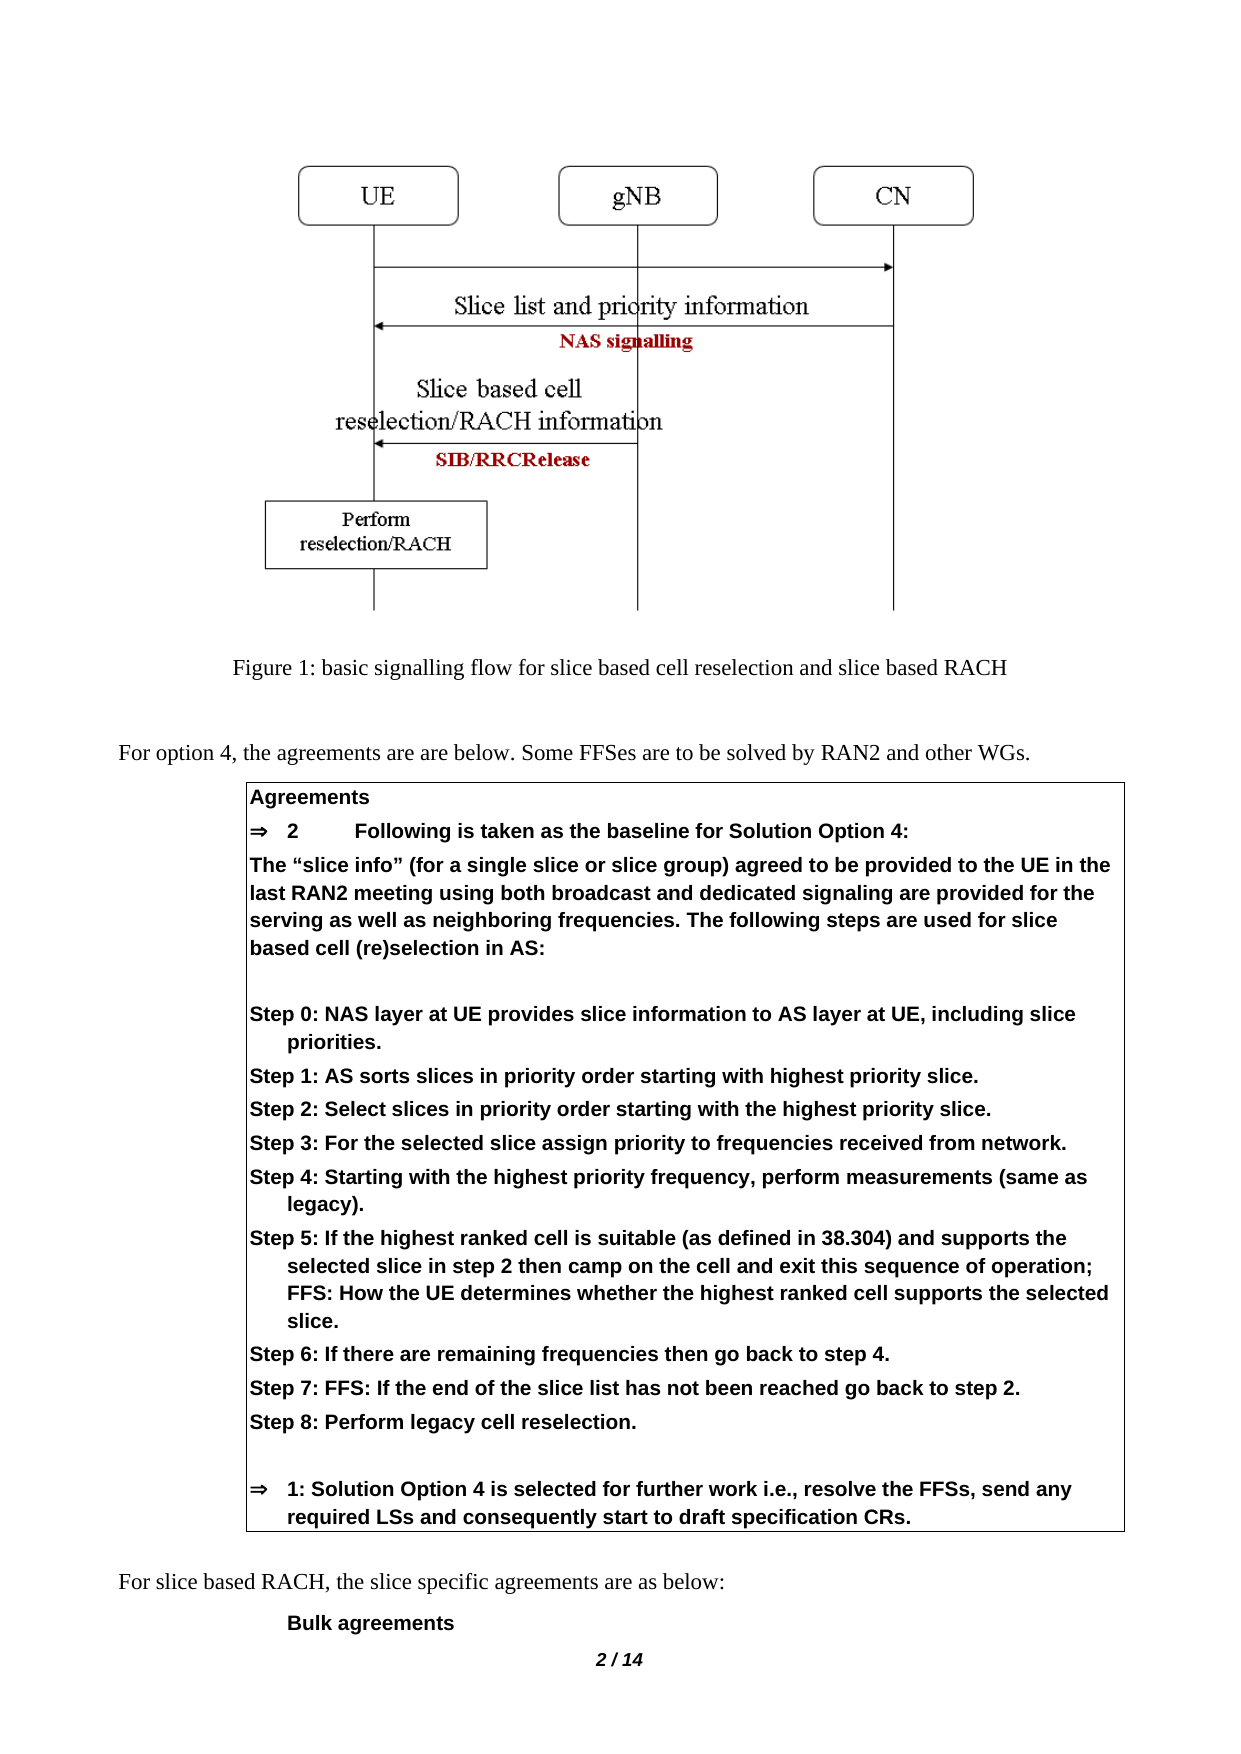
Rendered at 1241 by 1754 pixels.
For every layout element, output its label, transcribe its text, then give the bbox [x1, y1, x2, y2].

list Step 0: NAS layer at UE provides slice information to AS layer at UE, including slice priorities. [247, 999, 1124, 1054]
list Agreements [247, 783, 1124, 809]
list Bulk agreements [287, 1611, 1122, 1635]
list Step 5: If the highest ranked cell is suitable (as defined in 38.304) and supports the selected slice in step 2 then camp on the cell and exit this sequence of operation; FFS: How the UE determines whether the highest ranked cell supports the selected slice. [247, 1223, 1124, 1332]
list Step 1: AS sorts slices in priority order starting with highest priority slice. [247, 1060, 1124, 1087]
text Figure 1: basic signalling flow for slice based cell reselection and slice based RACH [118, 654, 1122, 680]
list Step 3: For the selected slice assign priority to frequencies received from network. [247, 1128, 1124, 1155]
text 1: Solution Option 4 is selected for further work i.e., resolve the FFSs, send any required LSs and consequently start to draft specification CRs. [247, 1473, 1124, 1531]
text 2 Following is taken as the baseline for Solution Option 4: [247, 816, 1124, 843]
list Step 7: FFS: If the end of the slice list has not been reached go back to step 2. [247, 1373, 1124, 1400]
picture [245, 147, 995, 638]
list Step 4: Starting with the highest priority frequency, perform measurements (same as legacy). [247, 1162, 1124, 1216]
list Step 6: If there are remaining frequencies then go back to step 4. [247, 1339, 1124, 1366]
text For slice based RACH, the slice specific agreements are as below: [118, 1568, 1122, 1594]
text For option 4, the agreements are are below. Some FFSes are to be solved by RAN2 and other WGs. [118, 739, 1122, 765]
list The “slice info” (for a single slice or slice group) agreed to be provided to the UE in the last RAN2 meeting using both broadcast and dedicated signaling are provided for the serving as well as neighboring frequencies. The following steps are used for slice based cell (re)selection in AS: [247, 850, 1124, 959]
list Step 8: Perform legacy cell reselection. [247, 1407, 1124, 1434]
list Step 2: Select slices in priority order starting with the highest priority slice. [247, 1094, 1124, 1121]
